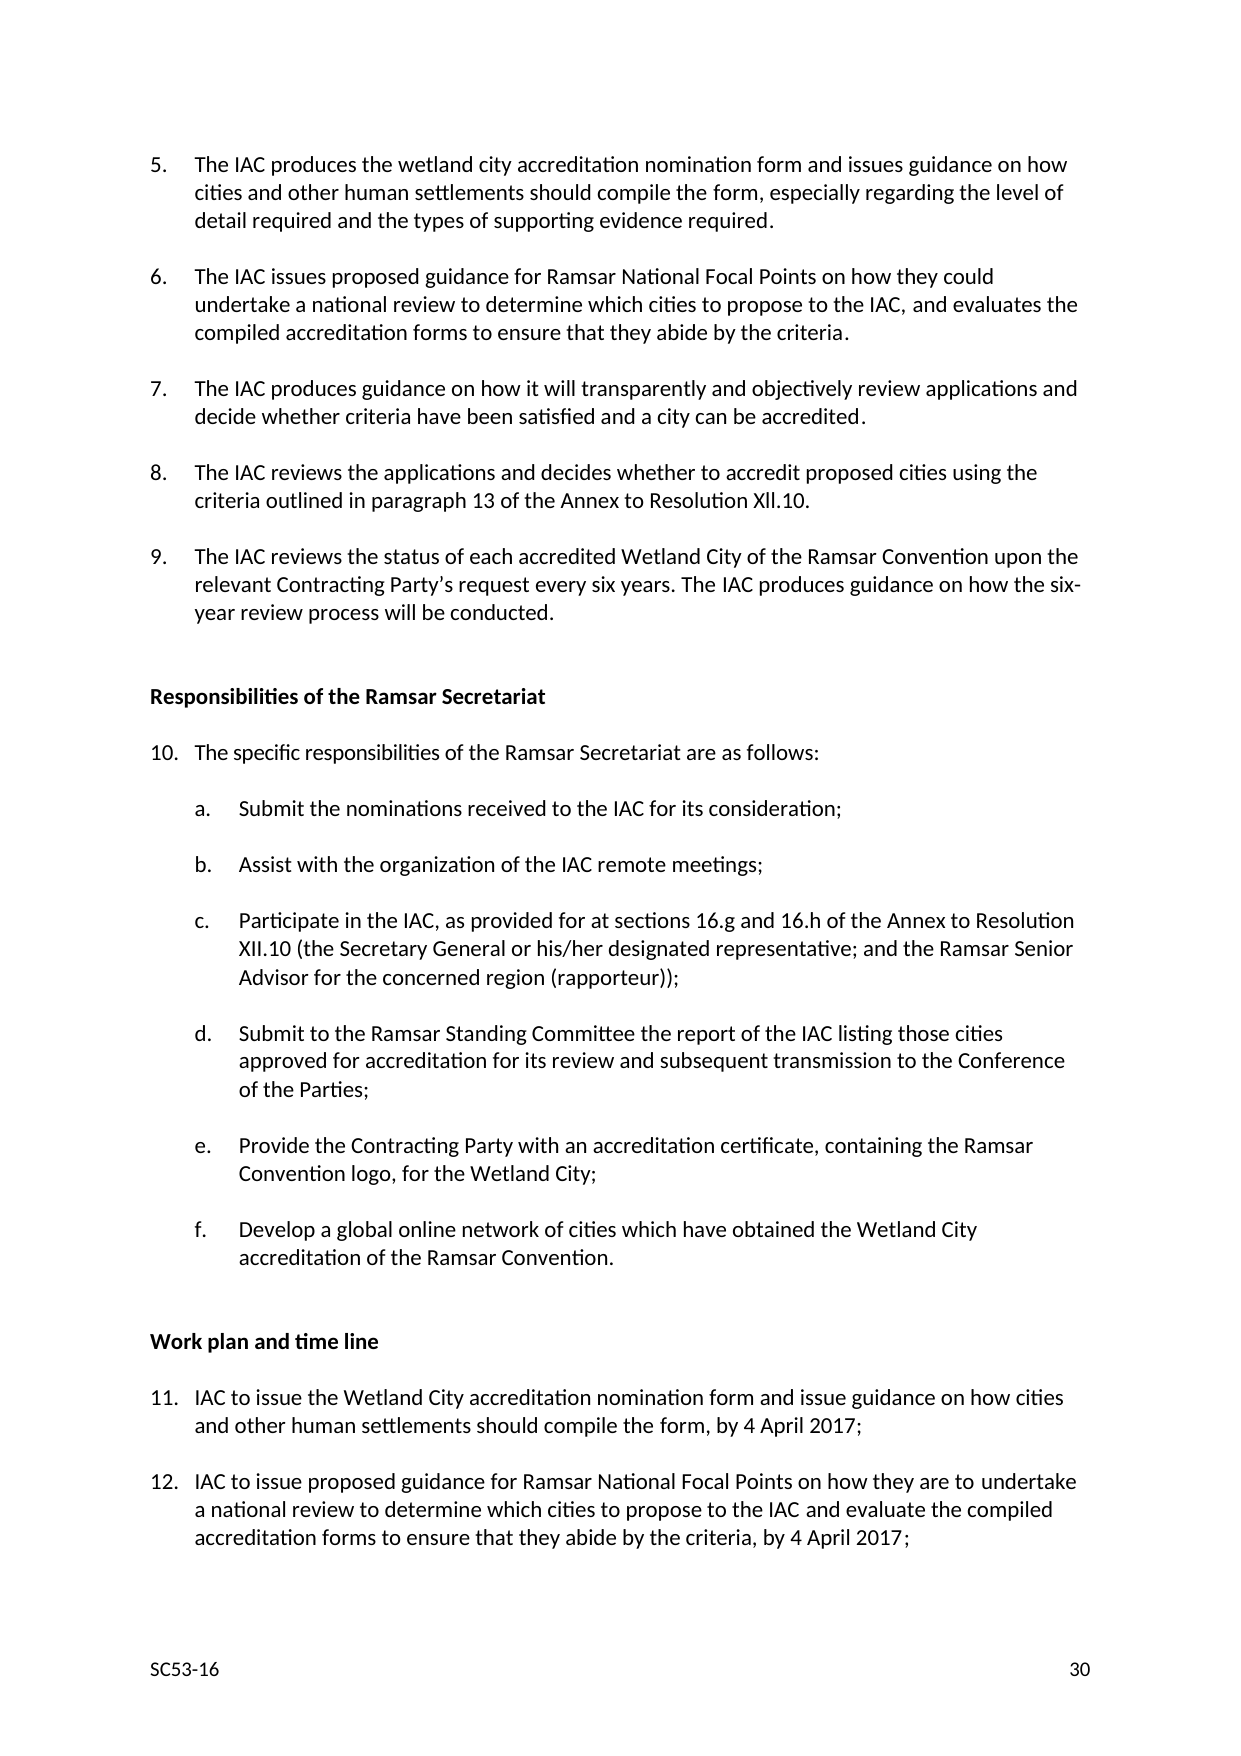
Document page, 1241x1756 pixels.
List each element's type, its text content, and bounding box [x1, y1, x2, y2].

list The IAC produces guidance on how it will transparently and objectively review applications and decide whether criteria have been satisfied and a city can be accredited. [150, 374, 1090, 430]
list Submit the nominations received to the IAC for its consideration; [194, 794, 1090, 822]
text Work plan and time line [150, 1327, 1090, 1355]
list Submit to the Ramsar Standing Committee the report of the IAC listing those cities approved for accreditation for its review and subsequent transmission to the Conference of the Parties; [194, 1019, 1090, 1103]
list Provide the Contracting Party with an accreditation certificate, containing the Ramsar Convention logo, for the Wetland City; [194, 1131, 1090, 1187]
list IAC to issue the Wetland City accreditation nomination form and issue guidance on how cities and other human settlements should compile the form, by 4 April 2017; [150, 1383, 1090, 1439]
list The IAC produces the wetland city accreditation nomination form and issues guidance on how cities and other human settlements should compile the form, especially regarding the level of detail required and the types of supporting evidence required. [150, 150, 1090, 234]
list IAC to issue proposed guidance for Ramsar National Focal Points on how they are to undertake a national review to determine which cities to propose to the IAC and evaluate the compiled accreditation forms to ensure that they abide by the criteria, by 4 April 2017; [150, 1467, 1090, 1551]
list The specific responsibilities of the Ramsar Secretariat are as follows: [150, 738, 1090, 766]
list Participate in the IAC, as provided for at sections 16.g and 16.h of the Annex to Resolution XII.10 (the Secretary General or his/her designated representative; and the Ramsar Senior Advisor for the concerned region (rapporteur)); [194, 907, 1090, 991]
list The IAC reviews the status of each accredited Wetland City of the Ramsar Convention upon the relevant Contracting Party’s request every six years. The IAC produces guidance on how the six-year review process will be conducted. [150, 542, 1090, 626]
list Assist with the organization of the IAC remote meetings; [194, 851, 1090, 878]
list Develop a global online network of cities which have obtained the Wetland City accreditation of the Ramsar Convention. [194, 1215, 1090, 1271]
text Responsibilities of the Ramsar Secretariat [150, 682, 1090, 710]
list The IAC issues proposed guidance for Ramsar National Focal Points on how they could undertake a national review to determine which cities to propose to the IAC, and evaluates the compiled accreditation forms to ensure that they abide by the criteria. [150, 262, 1090, 346]
list The IAC reviews the applications and decides whether to accredit proposed cities using the criteria outlined in paragraph 13 of the Annex to Resolution Xll.10. [150, 458, 1090, 514]
